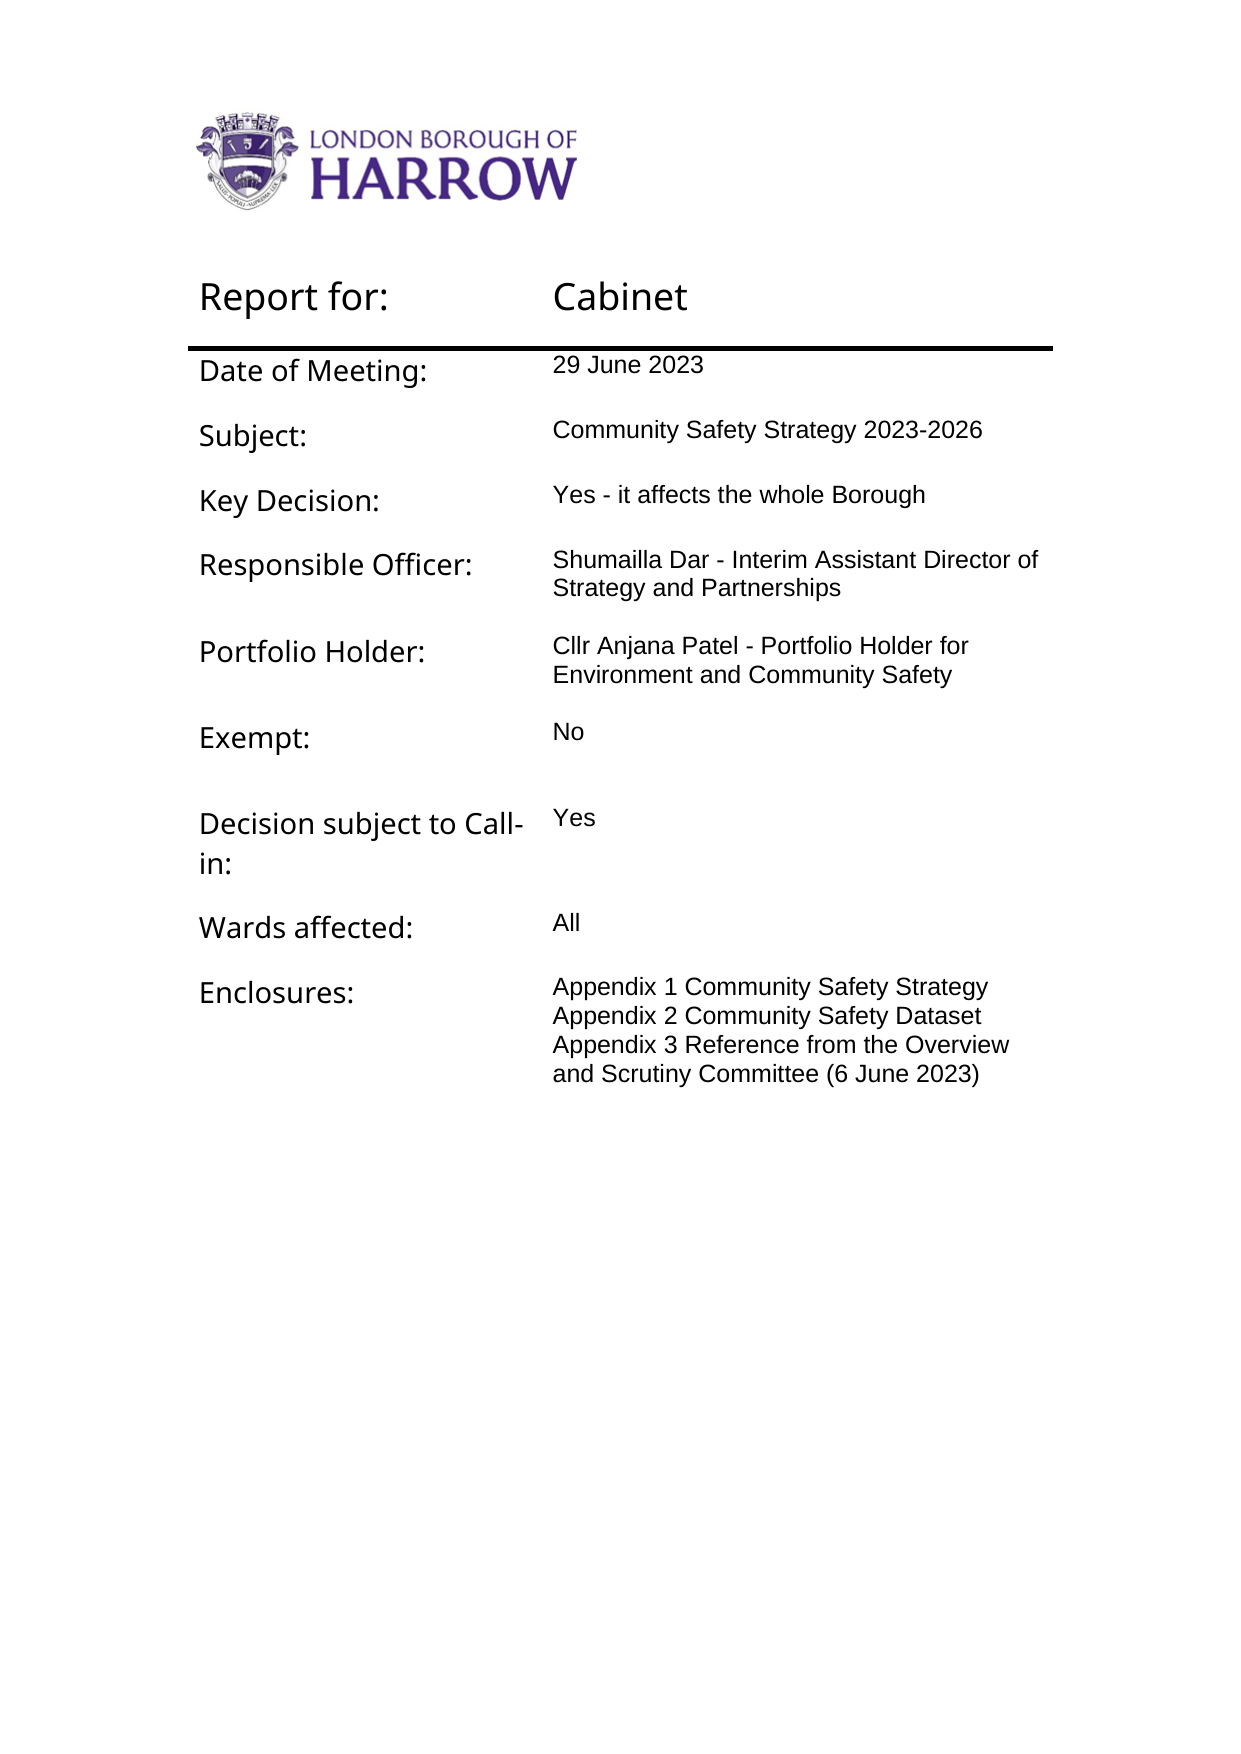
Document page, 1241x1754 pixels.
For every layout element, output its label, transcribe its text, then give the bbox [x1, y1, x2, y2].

table_cell Shumailla Dar - Interim Assistant Director of Strategy and Partnerships [541, 545, 1053, 631]
table_cell Portfolio Holder: [188, 631, 541, 717]
table_cell Decision subject to Call-in: [188, 803, 541, 908]
table_cell Appendix 1 Community Safety Strategy Appendix 2 Community Safety Dataset Appendix 3 Reference from the Overview and Scrutiny Committee (6 June 2023) [541, 973, 1053, 1116]
table_cell Cllr Anjana Patel - Portfolio Holder for Environment and Community Safety [541, 631, 1053, 717]
table_cell Yes - it affects the whole Borough [541, 480, 1053, 544]
table_cell No [541, 717, 1053, 803]
table_cell Enclosures: [188, 973, 541, 1116]
table_cell Key Decision: [188, 480, 541, 544]
table_cell All [541, 908, 1053, 972]
picture [187, 103, 589, 220]
table_cell 29 June 2023 [541, 351, 1053, 415]
table_cell Exempt: [188, 717, 541, 803]
table_cell Community Safety Strategy 2023-2026 [541, 415, 1053, 480]
table_cell Subject: [188, 415, 541, 480]
table_cell Responsible Officer: [188, 545, 541, 631]
table_cell Yes [541, 803, 1053, 908]
table_cell Date of Meeting: [188, 351, 541, 415]
table_header Report for: [188, 270, 541, 346]
table_cell Wards affected: [188, 908, 541, 972]
table_header Cabinet [541, 270, 1053, 346]
